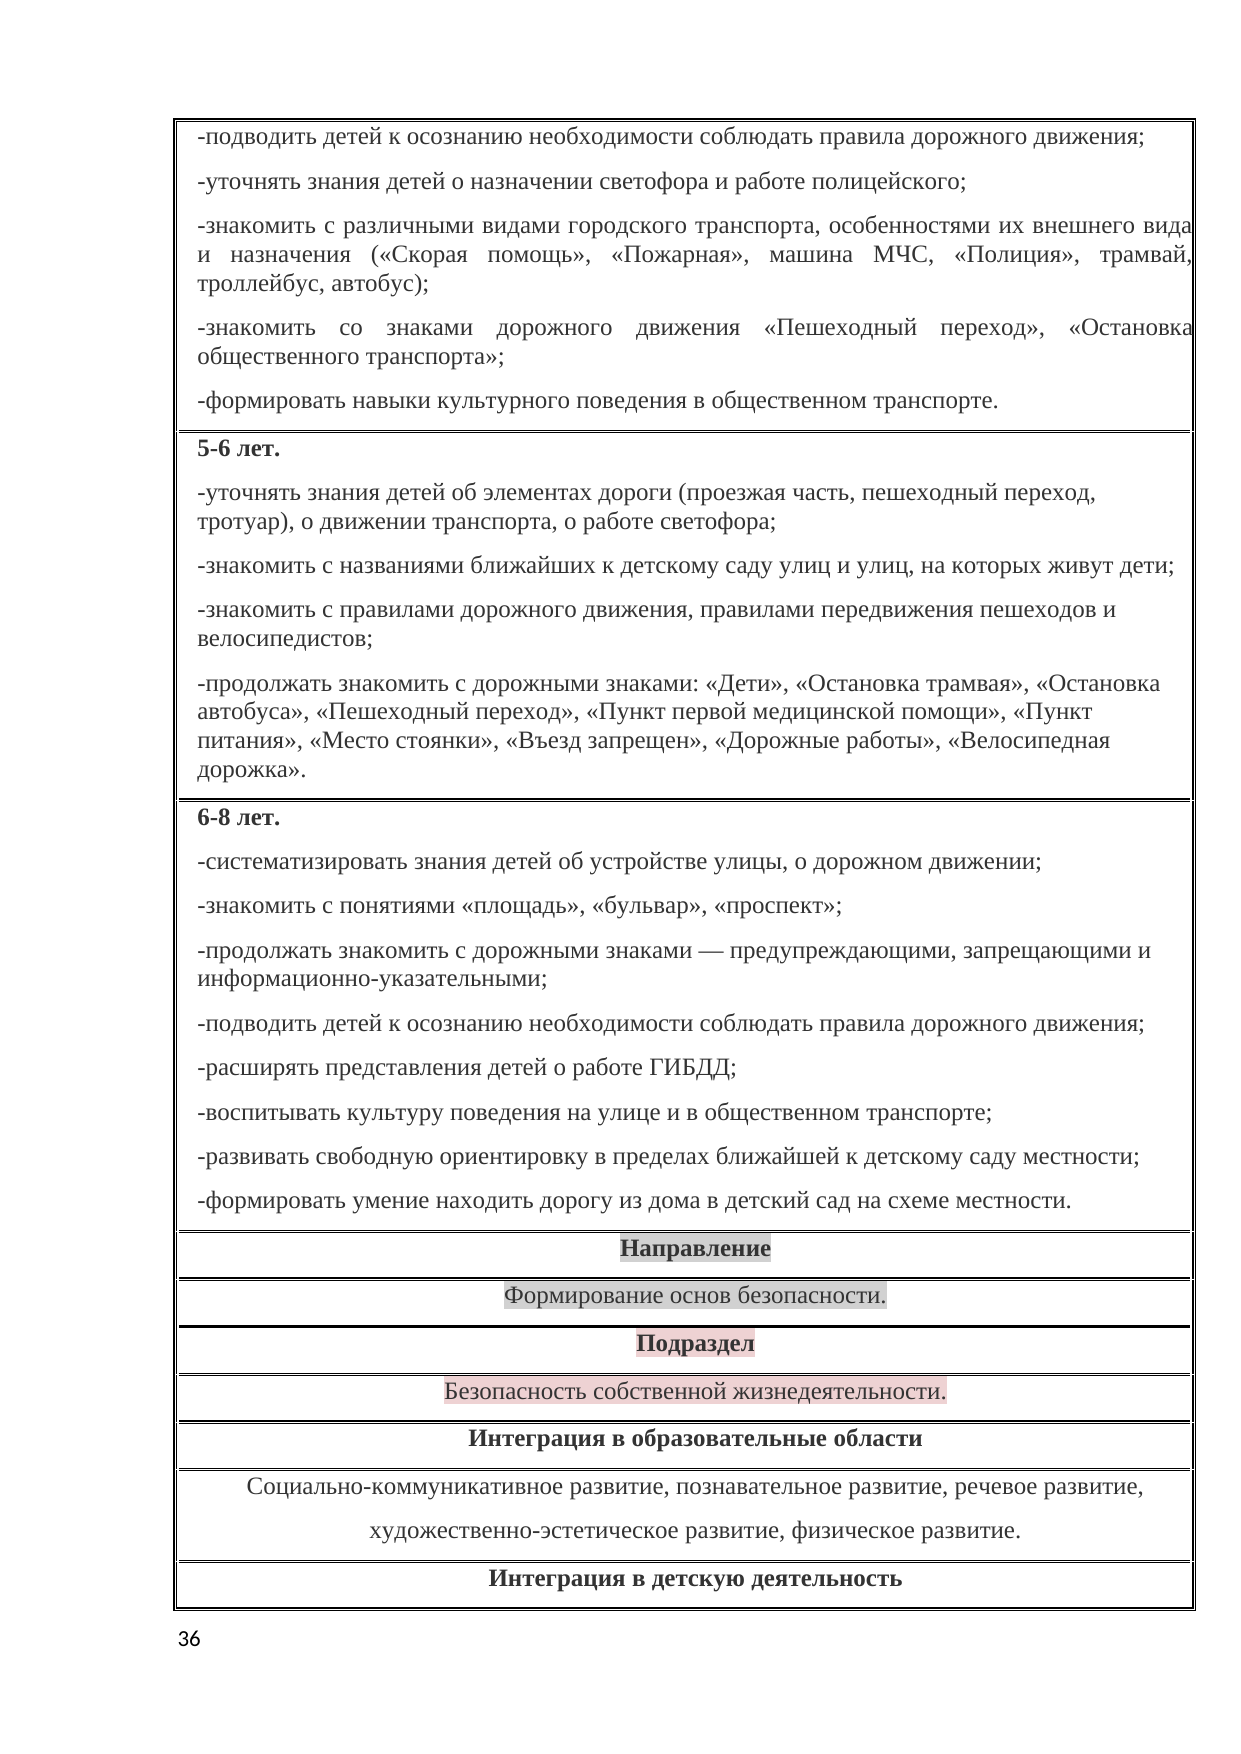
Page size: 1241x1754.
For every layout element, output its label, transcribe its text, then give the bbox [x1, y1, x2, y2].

table_cell Подраздел [177, 1325, 1192, 1372]
table_cell 5-6 лет. -уточнять знания детей об элементах дороги (проезжая часть, пешеходный переход, тротуар), о движении транспорта, о работе светофора; -знакомить с названиями ближайших к детскому саду улиц и улиц, на которых живут дети; -знакомить с правилами дорожного движения, правилами передвижения пешеходов и велосипедистов; -продолжать знакомить с дорожными знаками: «Дети», «Остановка трамвая», «Остановка автобуса», «Пешеходный переход», «Пункт первой медицинской помощи», «Пункт питания», «Место стоянки», «Въезд запрещен», «Дорожные работы», «Велосипедная дорожка». [177, 430, 1193, 798]
table_cell Интеграция в образовательные области [177, 1420, 1193, 1468]
table_cell Формирование основ безопасности. [177, 1277, 1193, 1325]
table_cell Социально-коммуникативное развитие, познавательное развитие, речевое развитие, художественно-эстетическое развитие, физическое развитие. [175, 1468, 1194, 1560]
table_cell 6-8 лет. -систематизировать знания детей об устройстве улицы, о дорожном движении; -знакомить с понятиями «площадь», «бульвар», «проспект»; -продолжать знакомить с дорожными знаками — предупреждающими, запрещающими и информационно-указательными; -подводить детей к осознанию необходимости соблюдать правила дорожного движения; -расширять представления детей о работе ГИБДД; -воспитывать культуру поведения на улице и в общественном транспорте; -развивать свободную ориентировку в пределах ближайшей к детскому саду местности; -формировать умение находить дорогу из дома в детский сад на схеме местности. [177, 798, 1193, 1230]
table_cell Безопасность собственной жизнедеятельности. [177, 1373, 1193, 1420]
table_cell Направление [175, 1230, 1194, 1277]
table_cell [177, 122, 1192, 429]
table_cell Интеграция в детскую деятельность [175, 1560, 1194, 1607]
